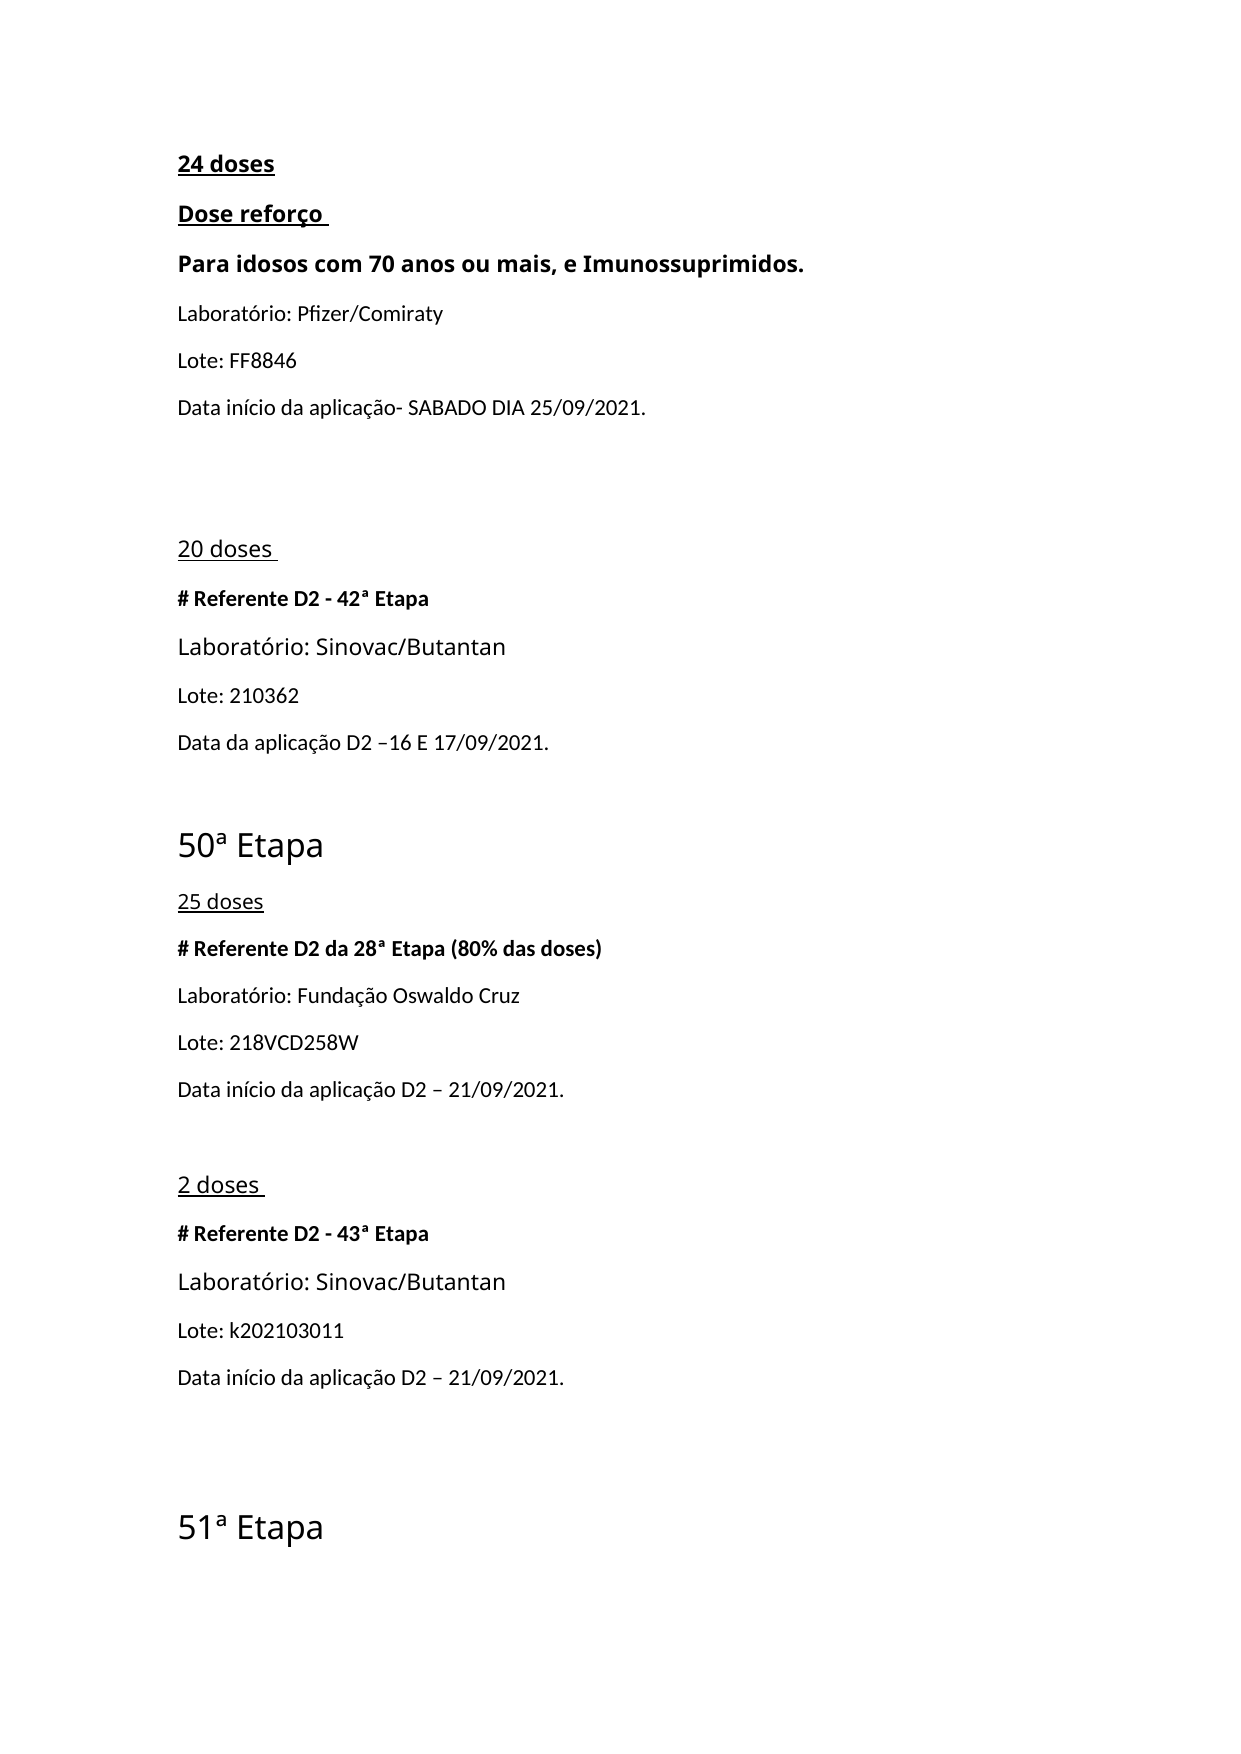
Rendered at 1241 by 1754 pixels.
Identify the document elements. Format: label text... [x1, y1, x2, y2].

text 20 doses [177, 533, 1063, 564]
text Laboratório: Sinovac/Butantan [177, 1266, 1063, 1297]
text 25 doses [177, 887, 1063, 916]
text # Referente D2 - 42ª Etapa [177, 584, 1063, 612]
text 24 doses [177, 148, 1063, 179]
text Laboratório: Pfizer/Comiraty [177, 299, 1063, 327]
text Lote: FF8846 [177, 346, 1063, 374]
text 51ª Etapa [177, 1504, 1063, 1549]
text Laboratório: Sinovac/Butantan [177, 631, 1063, 662]
text Data da aplicação D2 –16 E 17/09/2021. [177, 728, 1063, 756]
text Lote: k202103011 [177, 1317, 1063, 1344]
text Data início da aplicação- SABADO DIA 25/09/2021. [177, 393, 1063, 421]
text Lote: 210362 [177, 681, 1063, 709]
text Lote: 218VCD258W [177, 1028, 1063, 1056]
text # Referente D2 - 43ª Etapa [177, 1219, 1063, 1247]
text 50ª Etapa [177, 822, 1063, 867]
text Data início da aplicação D2 – 21/09/2021. [177, 1363, 1063, 1391]
text Para idosos com 70 anos ou mais, e Imunossuprimidos. [177, 248, 1063, 280]
text Data início da aplicação D2 – 21/09/2021. [177, 1075, 1063, 1103]
text Laboratório: Fundação Oswaldo Cruz [177, 981, 1063, 1009]
text # Referente D2 da 28ª Etapa (80% das doses) [177, 934, 1063, 962]
text Dose reforço [177, 198, 1063, 229]
text 2 doses [177, 1169, 1063, 1200]
